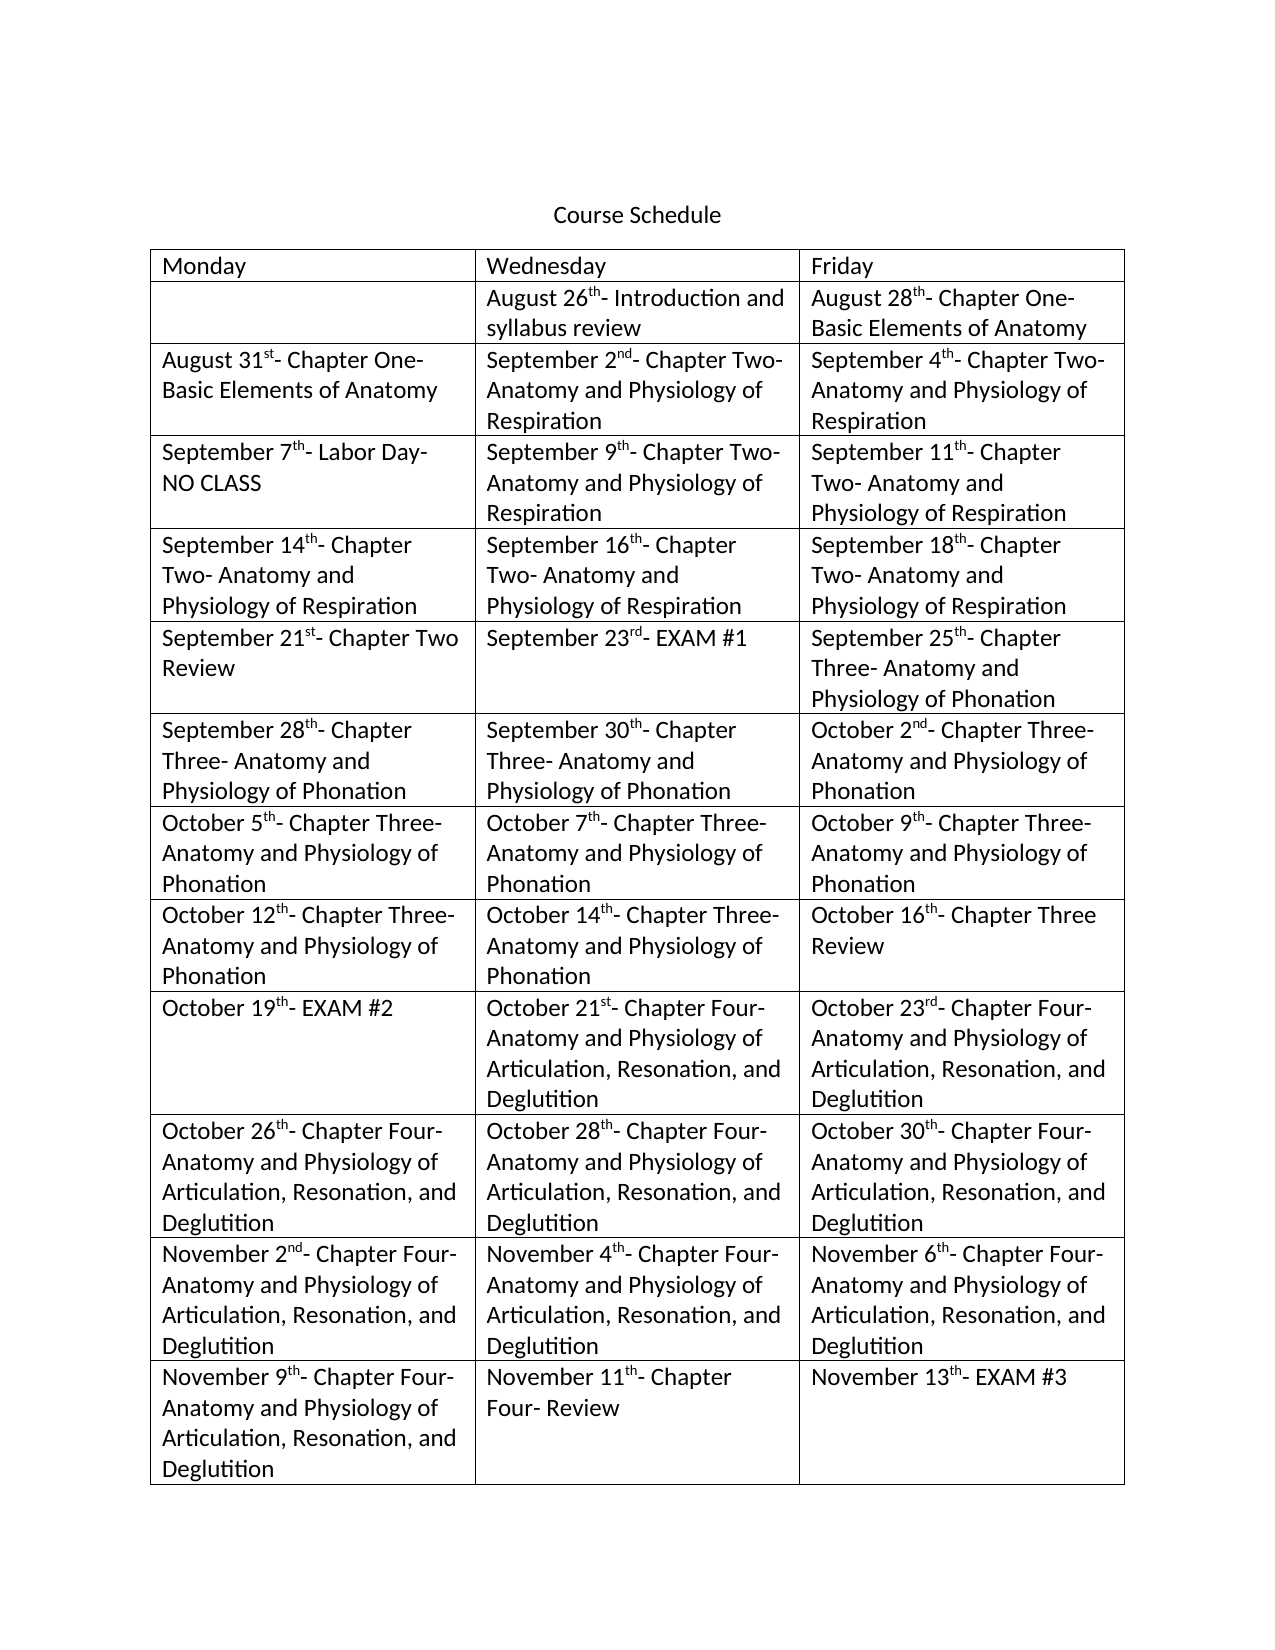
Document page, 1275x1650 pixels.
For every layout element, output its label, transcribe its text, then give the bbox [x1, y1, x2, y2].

table_header Friday [800, 250, 1124, 281]
table_cell October 7th- Chapter Three- Anatomy and Physiology of Phonation [476, 807, 799, 898]
table_cell September 11th- Chapter Two- Anatomy and Physiology of Respiration [800, 436, 1124, 528]
table_cell August 31st- Chapter One- Basic Elements of Anatomy [151, 344, 475, 435]
table_cell September 21st- Chapter Two Review [151, 622, 475, 713]
table_cell August 28th- Chapter One- Basic Elements of Anatomy [800, 282, 1124, 343]
table_header Wednesday [476, 250, 799, 281]
table_cell October 30th- Chapter Four- Anatomy and Physiology of Articulation, Resonation, and Deglutition [800, 1115, 1124, 1237]
table_cell November 2nd- Chapter Four- Anatomy and Physiology of Articulation, Resonation, and Deglutition [151, 1238, 475, 1360]
table_cell September 18th- Chapter Two- Anatomy and Physiology of Respiration [800, 529, 1124, 621]
table_cell November 9th- Chapter Four- Anatomy and Physiology of Articulation, Resonation, and Deglutition [151, 1361, 475, 1483]
table_cell October 14th- Chapter Three- Anatomy and Physiology of Phonation [476, 900, 799, 991]
table_cell October 21st- Chapter Four- Anatomy and Physiology of Articulation, Resonation, and Deglutition [476, 992, 799, 1114]
table_cell October 28th- Chapter Four- Anatomy and Physiology of Articulation, Resonation, and Deglutition [476, 1115, 799, 1237]
table_cell October 2nd- Chapter Three- Anatomy and Physiology of Phonation [800, 714, 1124, 806]
table_cell November 4th- Chapter Four- Anatomy and Physiology of Articulation, Resonation, and Deglutition [476, 1238, 799, 1360]
table_cell November 6th- Chapter Four- Anatomy and Physiology of Articulation, Resonation, and Deglutition [800, 1238, 1124, 1360]
table_cell October 16th- Chapter Three Review [800, 900, 1124, 991]
table_cell October 19th- EXAM #2 [151, 992, 475, 1114]
text Course Schedule [150, 199, 1125, 230]
table_cell October 9th- Chapter Three- Anatomy and Physiology of Phonation [800, 807, 1124, 898]
table_cell November 11th- Chapter Four- Review [476, 1361, 799, 1483]
table_cell November 13th- EXAM #3 [800, 1361, 1124, 1483]
table_cell October 23rd- Chapter Four- Anatomy and Physiology of Articulation, Resonation, and Deglutition [800, 992, 1124, 1114]
table_cell October 12th- Chapter Three- Anatomy and Physiology of Phonation [151, 900, 475, 991]
table_cell September 9th- Chapter Two- Anatomy and Physiology of Respiration [476, 436, 799, 528]
table_cell September 25th- Chapter Three- Anatomy and Physiology of Phonation [800, 622, 1124, 713]
table_cell September 4th- Chapter Two- Anatomy and Physiology of Respiration [800, 344, 1124, 435]
table_cell September 7th- Labor Day- NO CLASS [151, 436, 475, 528]
table_cell [151, 282, 475, 343]
table_cell September 30th- Chapter Three- Anatomy and Physiology of Phonation [476, 714, 799, 806]
table_cell September 23rd- EXAM #1 [476, 622, 799, 713]
table_header Monday [151, 250, 475, 281]
table_cell October 5th- Chapter Three- Anatomy and Physiology of Phonation [151, 807, 475, 898]
table_cell October 26th- Chapter Four- Anatomy and Physiology of Articulation, Resonation, and Deglutition [151, 1115, 475, 1237]
table_cell September 28th- Chapter Three- Anatomy and Physiology of Phonation [151, 714, 475, 806]
table_cell September 14th- Chapter Two- Anatomy and Physiology of Respiration [151, 529, 475, 621]
table_cell September 2nd- Chapter Two- Anatomy and Physiology of Respiration [476, 344, 799, 435]
table_cell August 26th- Introduction and syllabus review [476, 282, 799, 343]
table_cell September 16th- Chapter Two- Anatomy and Physiology of Respiration [476, 529, 799, 621]
